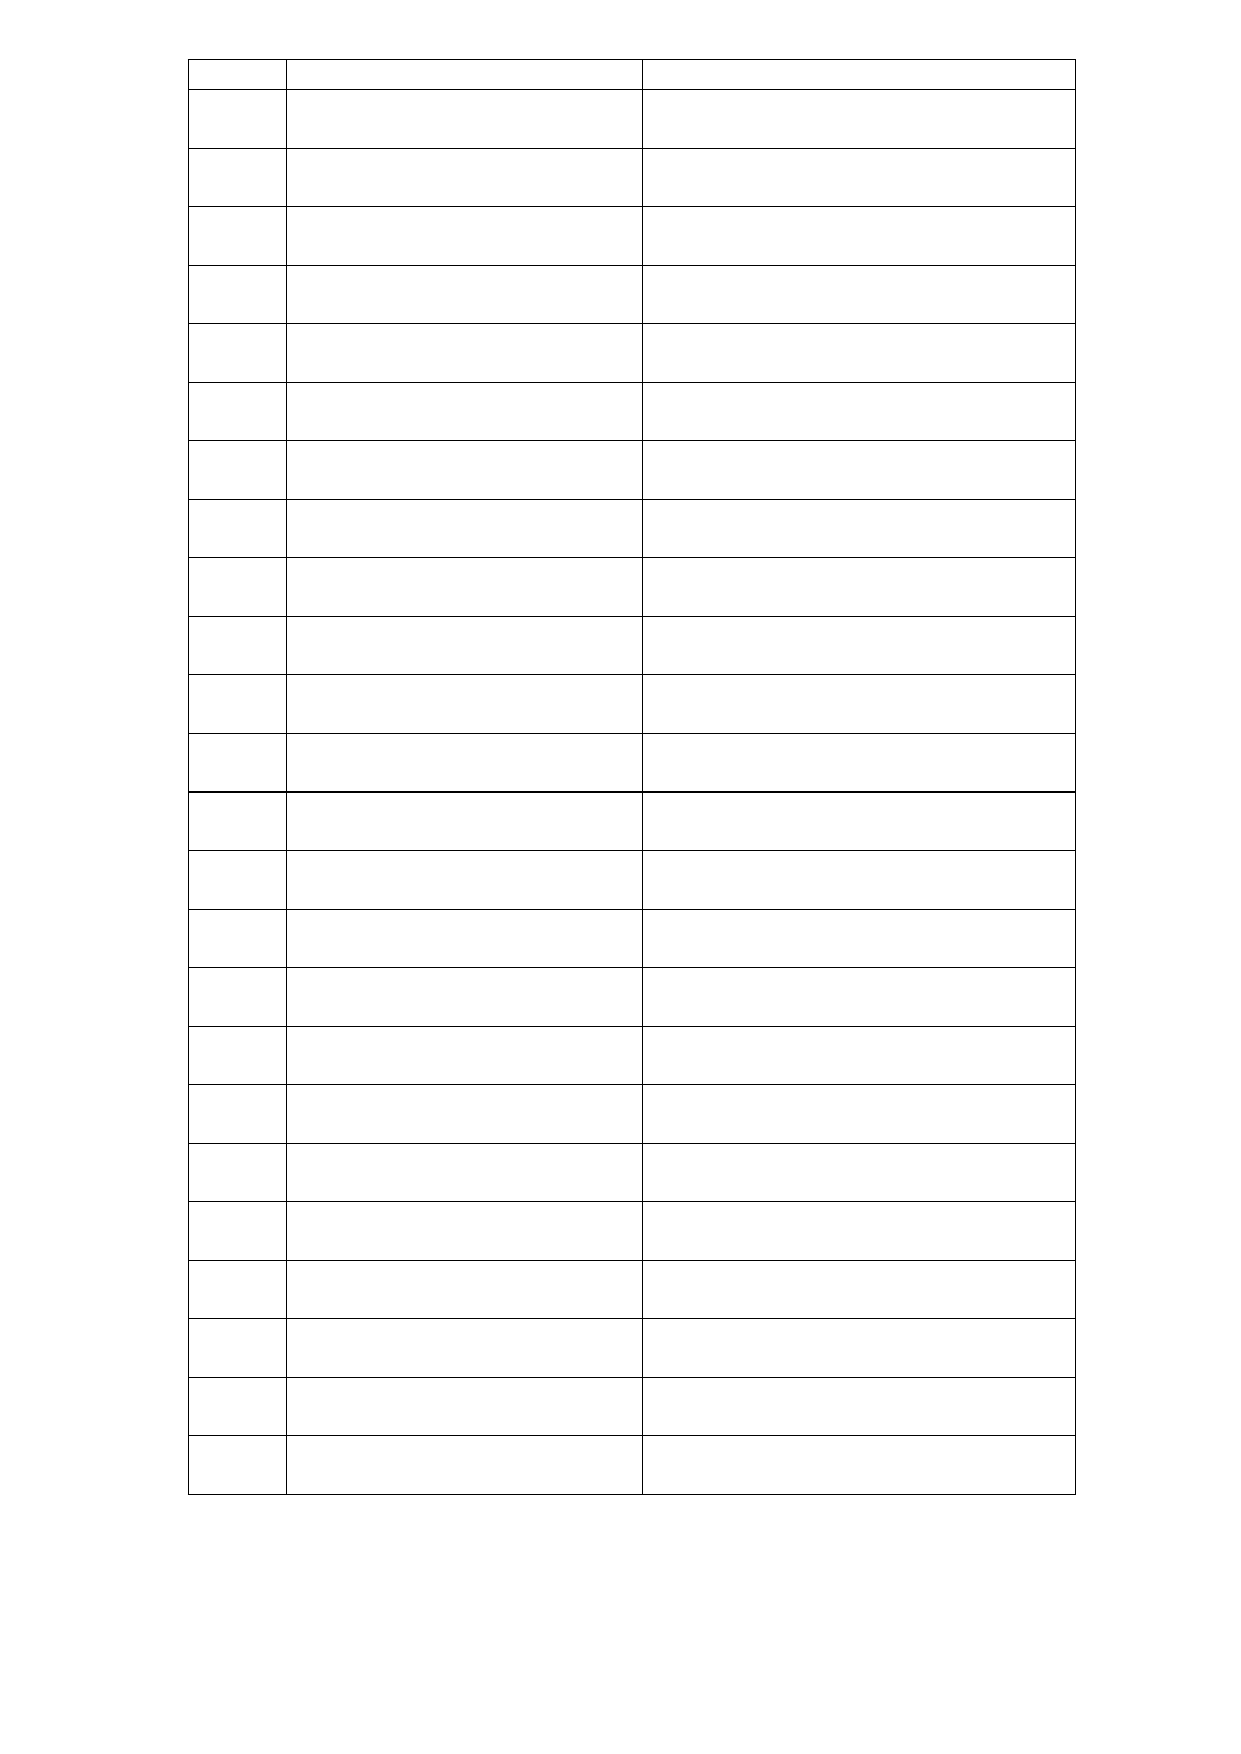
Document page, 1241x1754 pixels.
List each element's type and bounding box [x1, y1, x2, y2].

table_cell [643, 910, 1075, 967]
table_cell [287, 1027, 642, 1084]
table_cell [189, 1085, 286, 1143]
table_cell [189, 1319, 286, 1377]
table_cell [287, 1202, 642, 1260]
table_cell [287, 675, 642, 733]
table_cell [189, 60, 286, 89]
table_cell [643, 558, 1075, 616]
table_cell [189, 441, 286, 499]
table_cell [287, 734, 642, 791]
table_cell [643, 968, 1075, 1026]
table_cell [189, 793, 286, 850]
table_cell [643, 734, 1075, 791]
table_cell [643, 675, 1075, 733]
table_cell [643, 441, 1075, 499]
table_cell [287, 324, 642, 382]
table_cell [287, 90, 642, 147]
table_cell [189, 324, 286, 382]
table_cell [189, 734, 286, 791]
table_cell [287, 851, 642, 908]
table_cell [287, 1261, 642, 1318]
table_cell [189, 500, 286, 557]
table_cell [189, 558, 286, 616]
table_cell [643, 149, 1075, 206]
table_cell [643, 500, 1075, 557]
table_cell [189, 1261, 286, 1318]
table_cell [189, 207, 286, 264]
table_cell [287, 60, 642, 89]
table_cell [643, 207, 1075, 264]
table_cell [287, 500, 642, 557]
table_cell [287, 793, 642, 850]
table_cell [189, 383, 286, 440]
table_cell [189, 1436, 286, 1494]
table_cell [643, 1085, 1075, 1143]
table_cell [287, 968, 642, 1026]
table_cell [189, 1027, 286, 1084]
table_cell [189, 617, 286, 674]
table_cell [643, 1319, 1075, 1377]
table_cell [189, 1378, 286, 1435]
table_cell [189, 266, 286, 323]
table_cell [643, 1027, 1075, 1084]
table_cell [189, 851, 286, 908]
table_cell [189, 968, 286, 1026]
table_cell [189, 149, 286, 206]
table_cell [287, 910, 642, 967]
table_cell [189, 1144, 286, 1201]
table_cell [643, 1436, 1075, 1494]
table_cell [287, 441, 642, 499]
table_cell [189, 90, 286, 147]
table_cell [287, 617, 642, 674]
table_cell [189, 1202, 286, 1260]
table_cell [643, 851, 1075, 908]
table_cell [189, 910, 286, 967]
table_cell [643, 324, 1075, 382]
table_cell [643, 90, 1075, 147]
table_cell [287, 149, 642, 206]
table_cell [287, 1319, 642, 1377]
table_cell [643, 793, 1075, 850]
table_cell [287, 1378, 642, 1435]
table_cell [287, 1085, 642, 1143]
table_cell [287, 207, 642, 264]
table_cell [287, 266, 642, 323]
table_cell [643, 383, 1075, 440]
table_cell [287, 383, 642, 440]
table_cell [643, 1202, 1075, 1260]
table_cell [287, 558, 642, 616]
table_cell [643, 1144, 1075, 1201]
table_cell [643, 617, 1075, 674]
table_cell [287, 1436, 642, 1494]
table_cell [643, 1378, 1075, 1435]
table_cell [643, 266, 1075, 323]
table_cell [643, 60, 1075, 89]
table_cell [189, 675, 286, 733]
table_cell [287, 1144, 642, 1201]
table_cell [643, 1261, 1075, 1318]
